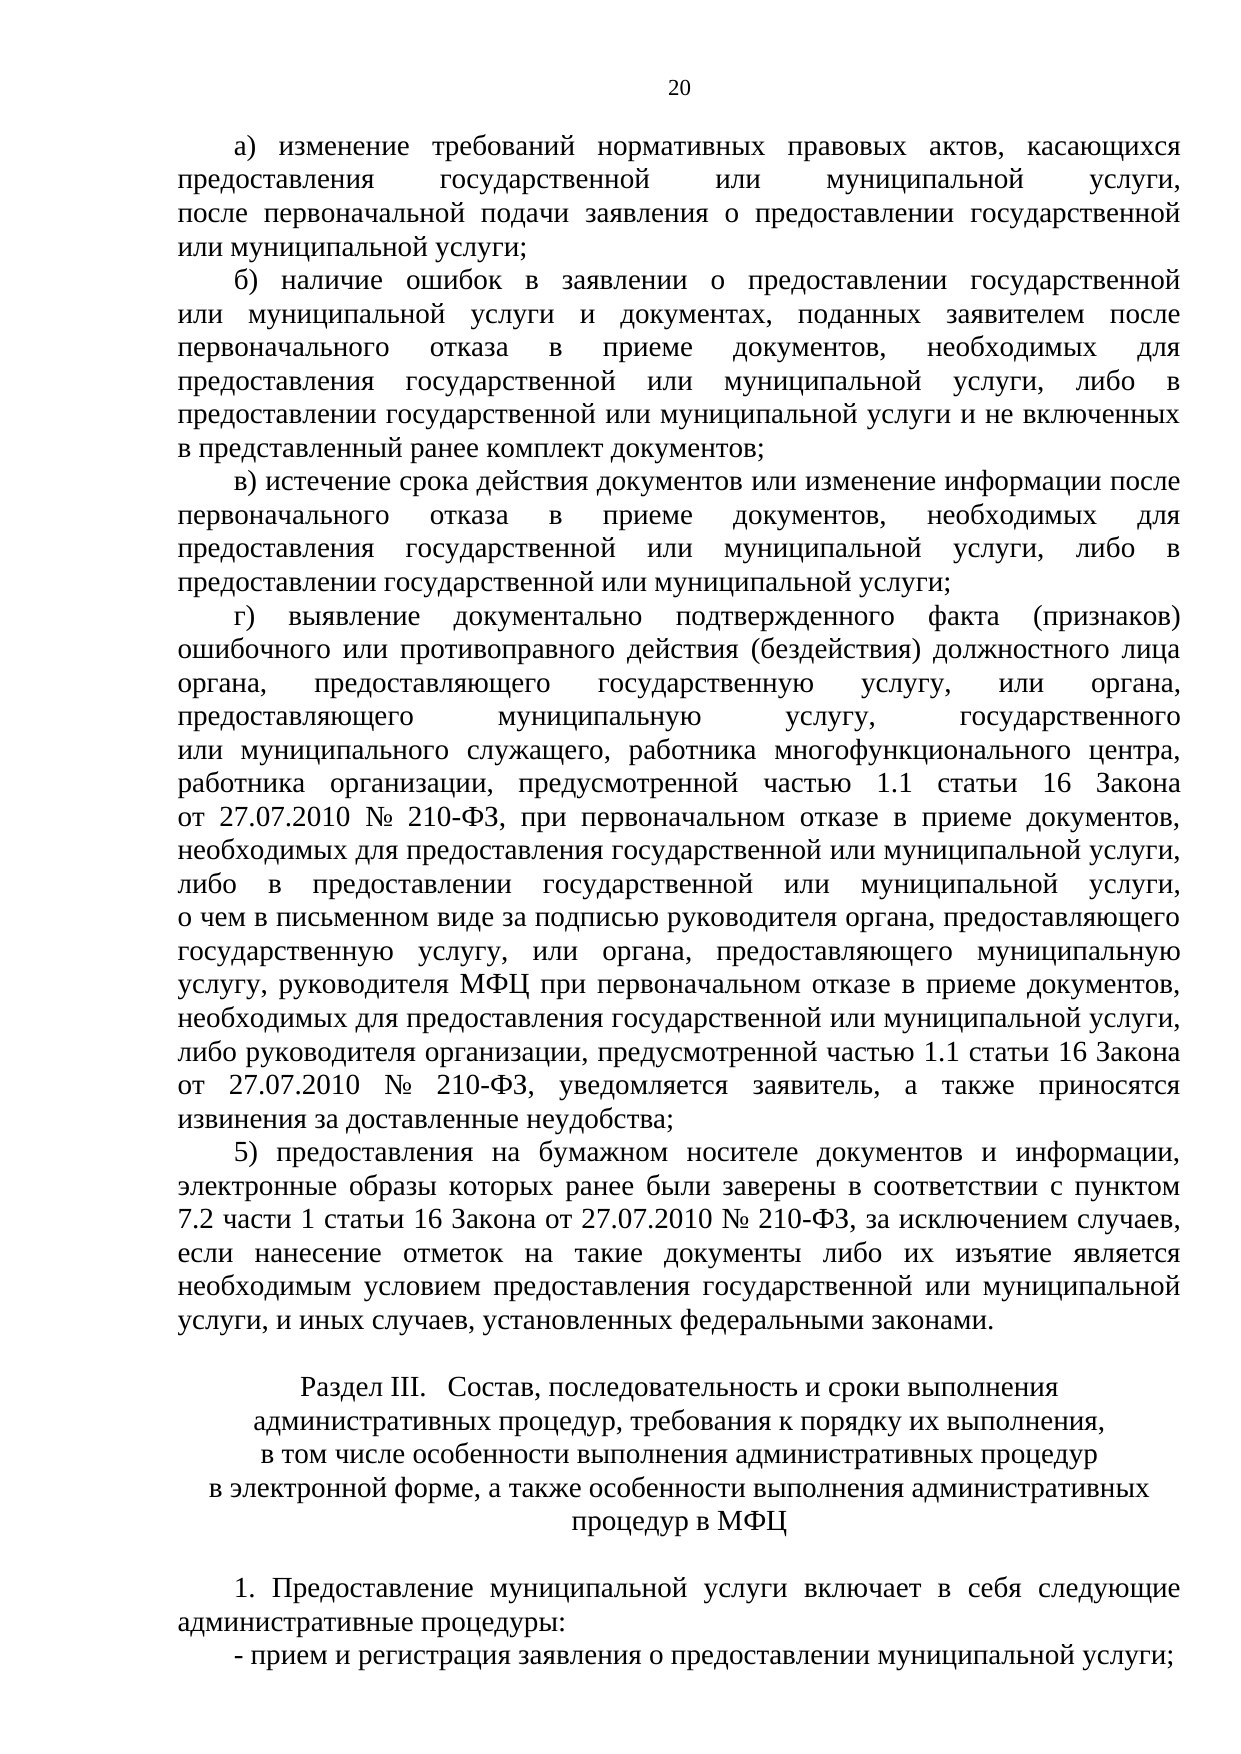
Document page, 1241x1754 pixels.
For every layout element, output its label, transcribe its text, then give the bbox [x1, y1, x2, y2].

text административных процедур, требования к порядку их выполнения, [177, 1403, 1181, 1436]
text г) выявление документально подтвержденного факта (признаков) ошибочного или противоправного действия (бездействия) должностного лица органа, предоставляющего государственную услугу, или органа, предоставляющего муниципальную услугу, государственного или муниципального служащего, работника многофункционального центра, работника организации, предусмотренной частью 1.1 статьи 16 Закона от 27.07.2010 № 210-ФЗ, при первоначальном отказе в приеме документов, необходимых для предоставления государственной или муниципальной услуги, либо в предоставлении государственной или муниципальной услуги, о чем в письменном виде за подписью руководителя органа, предоставляющего государственную услугу, или органа, предоставляющего муниципальную услугу, руководителя МФЦ при первоначальном отказе в приеме документов, необходимых для предоставления государственной или муниципальной услуги, либо руководителя организации, предусмотренной частью 1.1 статьи 16 Закона от 27.07.2010 № 210-ФЗ, уведомляется заявитель, а также приносятся извинения за доставленные неудобства; [177, 598, 1181, 1134]
text 5) предоставления на бумажном носителе документов и информации, электронные образы которых ранее были заверены в соответствии с пунктом 7.2 части 1 статьи 16 Закона от 27.07.2010 № 210-ФЗ, за исключением случаев, если нанесение отметок на такие документы либо их изъятие является необходимым условием предоставления государственной или муниципальной услуги, и иных случаев, установленных федеральными законами. [177, 1134, 1181, 1336]
text - прием и регистрация заявления о предоставлении муниципальной услуги; [177, 1637, 1181, 1671]
text в электронной форме, а также особенности выполнения административных процедур в МФЦ [177, 1470, 1181, 1537]
text в) истечение срока действия документов или изменение информации после первоначального отказа в приеме документов, необходимых для предоставления государственной или муниципальной услуги, либо в предоставлении государственной или муниципальной услуги; [177, 463, 1181, 598]
text Раздел III. Состав, последовательность и сроки выполнения [177, 1369, 1181, 1403]
text б) наличие ошибок в заявлении о предоставлении государственной или муниципальной услуги и документах, поданных заявителем после первоначального отказа в приеме документов, необходимых для предоставления государственной или муниципальной услуги, либо в предоставлении государственной или муниципальной услуги и не включенных в представленный ранее комплект документов; [177, 262, 1181, 463]
text в том числе особенности выполнения административных процедур [177, 1436, 1181, 1470]
text 1. Предоставление муниципальной услуги включает в себя следующие административные процедуры: [177, 1570, 1181, 1637]
text а) изменение требований нормативных правовых актов, касающихся предоставления государственной или муниципальной услуги, после первоначальной подачи заявления о предоставлении государственной или муниципальной услуги; [177, 128, 1181, 262]
